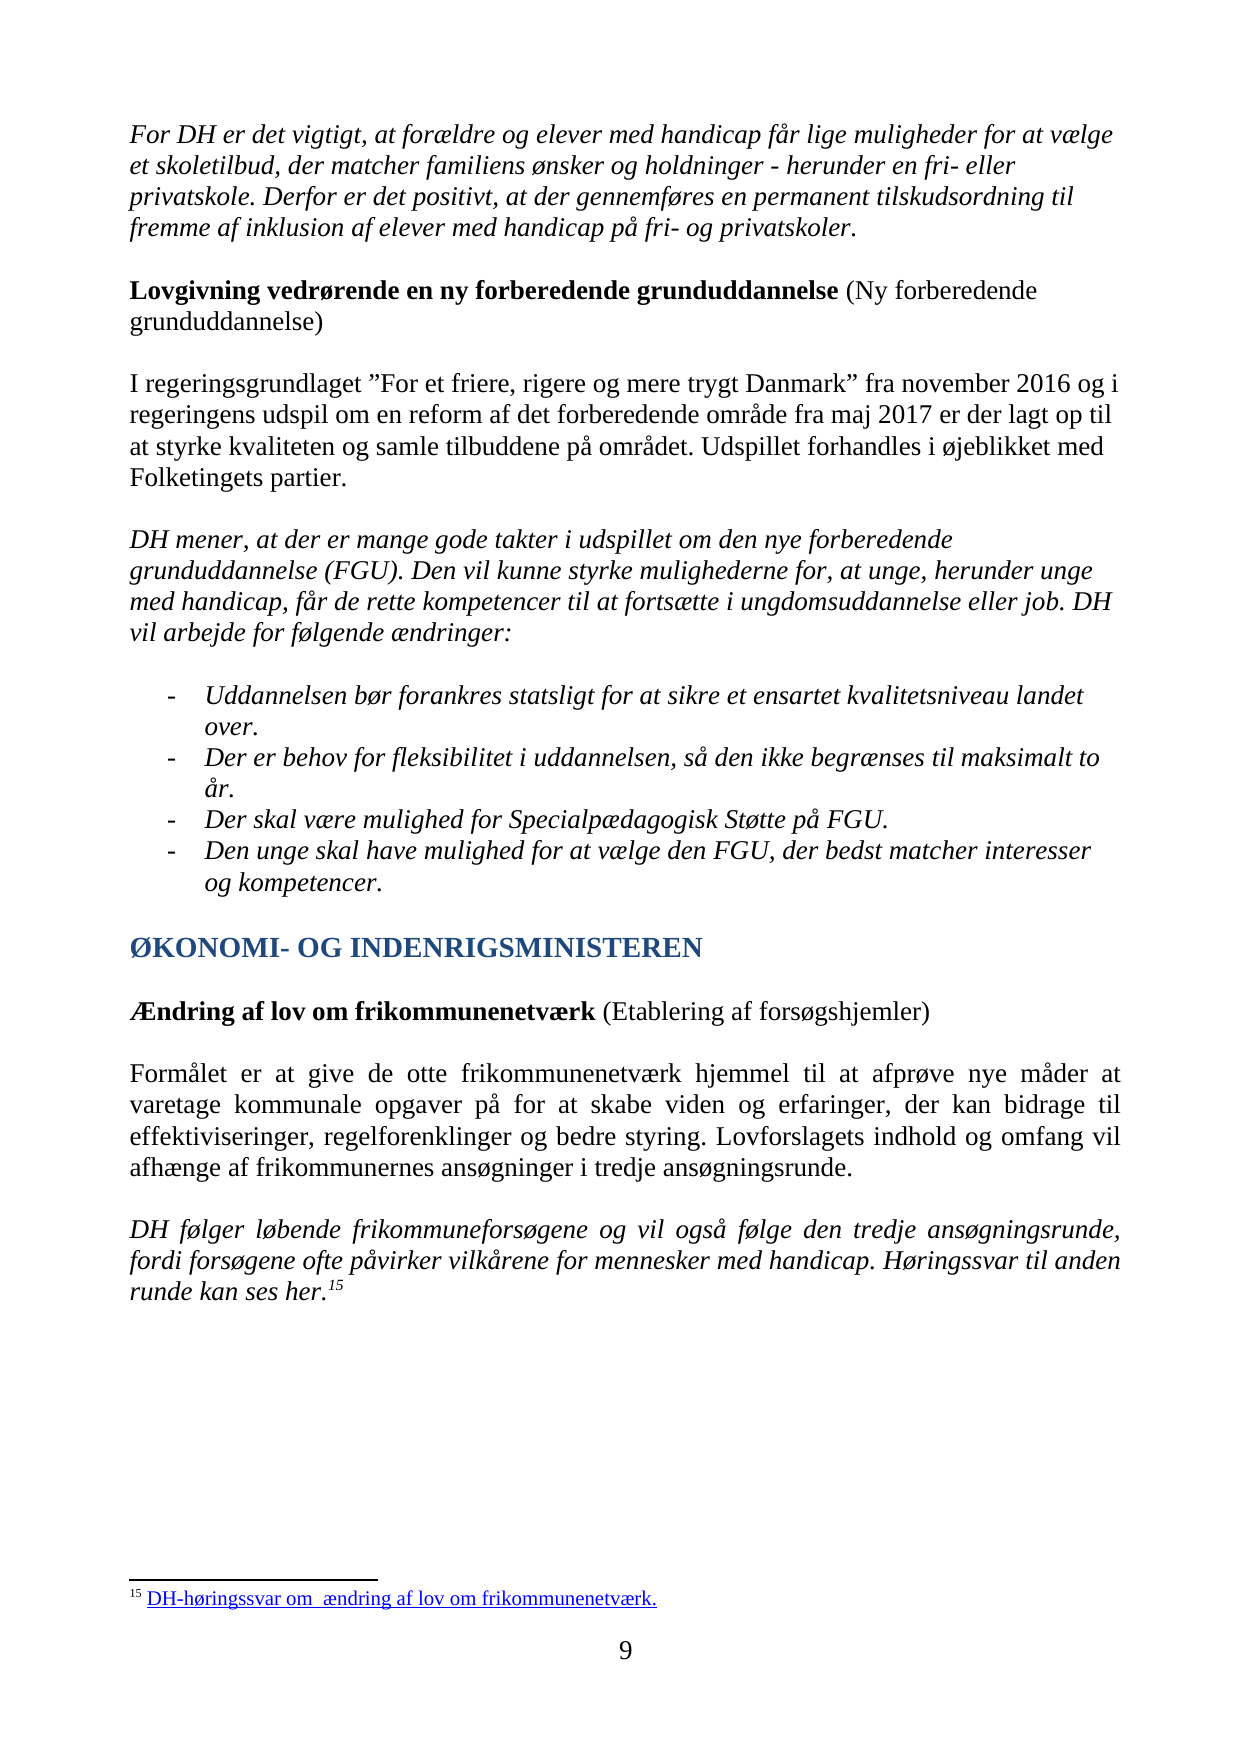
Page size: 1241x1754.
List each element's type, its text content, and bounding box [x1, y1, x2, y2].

text Ændring af lov om frikommunenetværk (Etablering af forsøgshjemler) [129, 995, 1122, 1026]
text Lovgivning vedrørende en ny forberedende grunduddannelse (Ny forberedende grunduddannelse) [129, 274, 1122, 336]
text DH mener, at der er mange gode takter i udspillet om den nye forberedende grunduddannelse (FGU). Den vil kunne styrke mulighederne for, at unge, herunder unge med handicap, får de rette kompetencer til at fortsætte i ungdomsuddannelse eller job. DH vil arbejde for følgende ændringer: [129, 523, 1122, 648]
text I regeringsgrundlaget ”For et friere, rigere og mere trygt Danmark” fra november 2016 og i regeringens udspil om en reform af det forberedende område fra maj 2017 er der lagt op til at styrke kvaliteten og samle tilbuddene på området. Udspillet forhandles i øjeblikket med Folketingets partier. [129, 367, 1122, 492]
text ØKonomi- og Indenrigsministeren [129, 930, 1122, 964]
list Den unge skal have mulighed for at vælge den FGU, der bedst matcher interesser og kompetencer. [167, 834, 1122, 897]
list Uddannelsen bør forankres statsligt for at sikre et ensartet kvalitetsniveau landet over. [167, 679, 1122, 741]
text For DH er det vigtigt, at forældre og elever med handicap får lige muligheder for at vælge et skoletilbud, der matcher familiens ønsker og holdninger - herunder en fri- eller privatskole. Derfor er det positivt, at der gennemføres en permanent tilskudsordning til fremme af inklusion af elever med handicap på fri- og privatskoler. [129, 118, 1122, 243]
text DH følger løbende frikommuneforsøgene og vil også følge den tredje ansøgningsrunde, fordi forsøgene ofte påvirker vilkårene for mennesker med handicap. Høringssvar til anden runde kan ses her. [129, 1213, 1122, 1306]
list Der skal være mulighed for Specialpædagogisk Støtte på FGU. [167, 803, 1122, 834]
text Formålet er at give de otte frikommunenetværk hjemmel til at afprøve nye måder at varetage kommunale opgaver på for at skabe viden og erfaringer, der kan bidrage til effektiviseringer, regelforenklinger og bedre styring. Lovforslagets indhold og omfang vil afhænge af frikommunernes ansøgninger i tredje ansøgningsrunde. [129, 1057, 1122, 1182]
list Der er behov for fleksibilitet i uddannelsen, så den ikke begrænses til maksimalt to år. [167, 741, 1122, 803]
